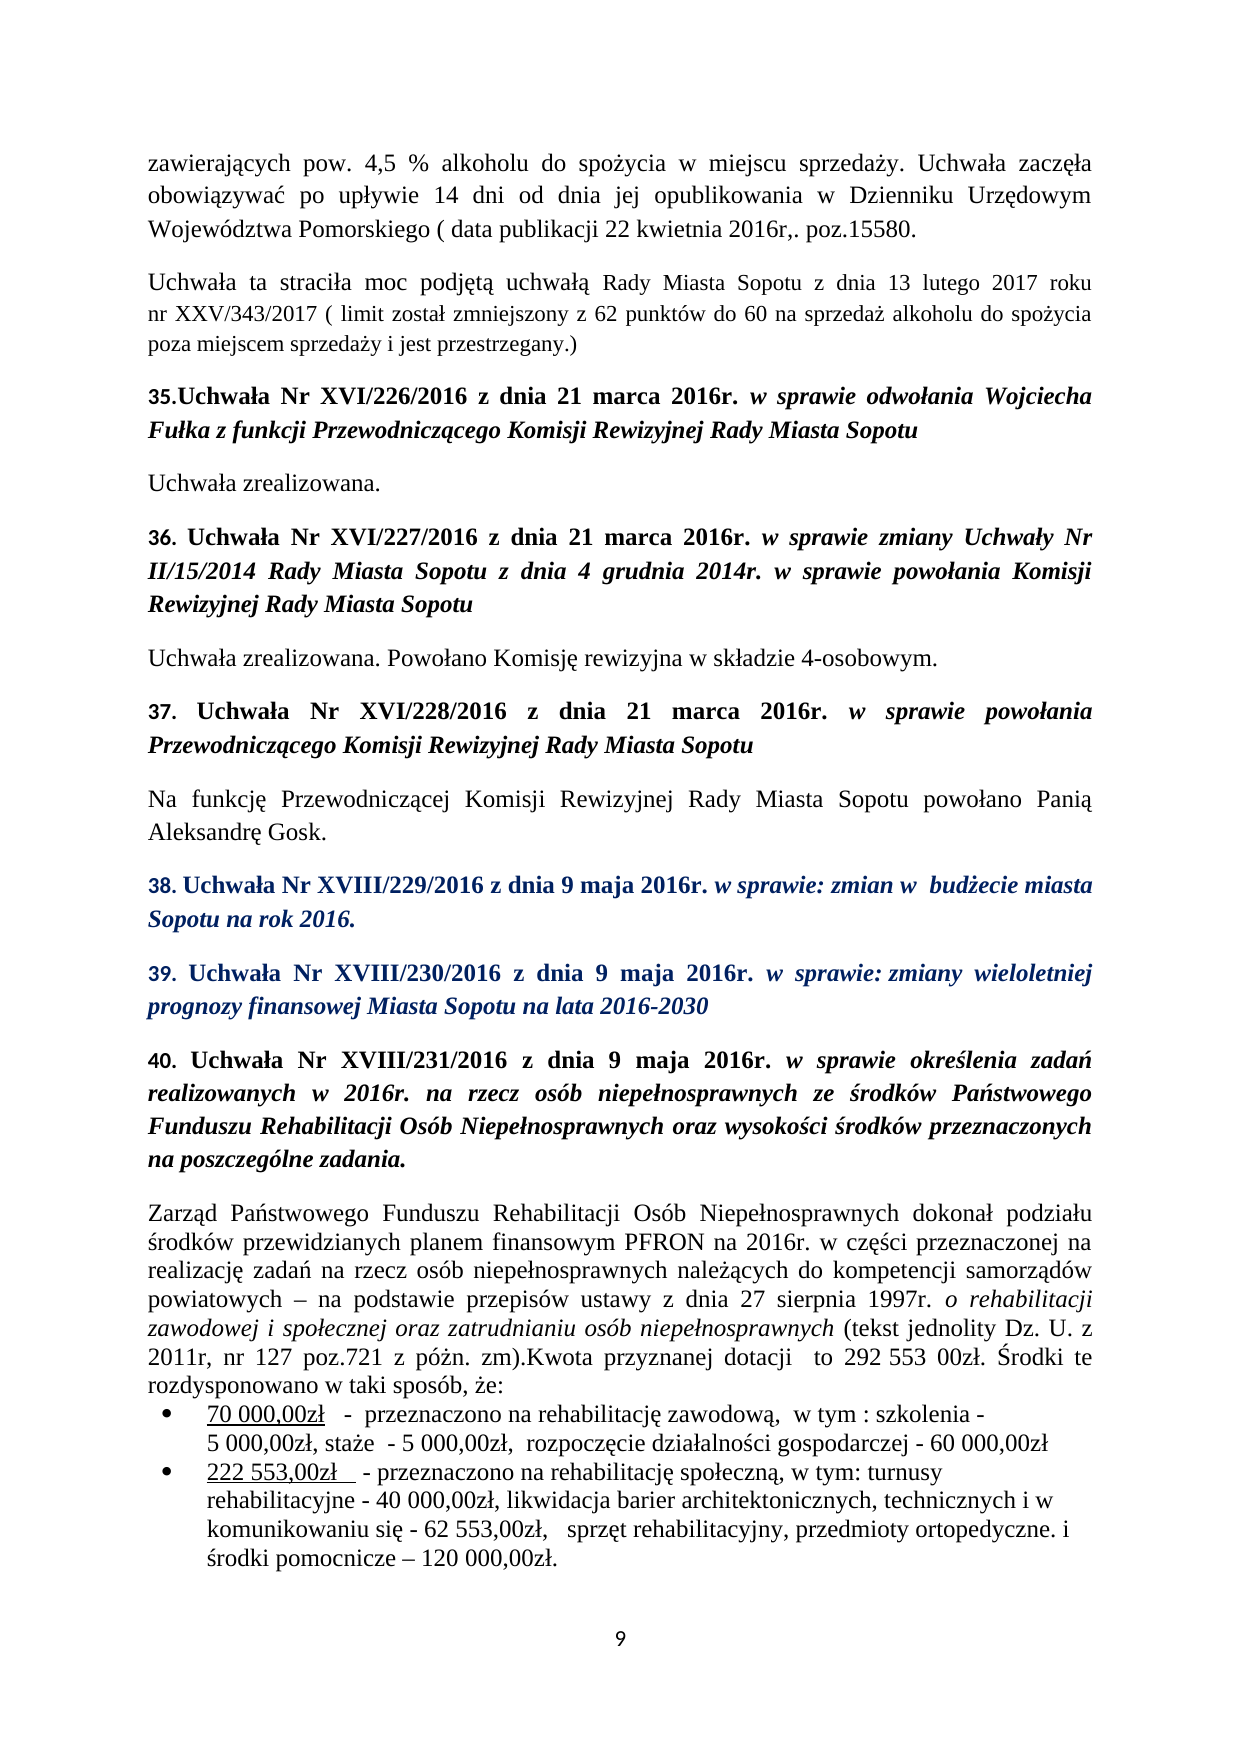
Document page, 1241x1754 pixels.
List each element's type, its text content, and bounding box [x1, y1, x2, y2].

text 36. Uchwała Nr XVI/227/2016 z dnia 21 marca 2016r. w sprawie zmiany Uchwały Nr II/15/2014 Rady Miasta Sopotu z dnia 4 grudnia 2014r. w sprawie powołania Komisji Rewizyjnej Rady Miasta Sopotu [148, 522, 1093, 617]
text Uchwała zrealizowana. Powołano Komisję rewizyjna w składzie 4-osobowym. [148, 643, 1093, 671]
text 38. Uchwała Nr XVIII/229/2016 z dnia 9 maja 2016r. w sprawie: zmian w budżecie miasta Sopotu na rok 2016. [148, 871, 1093, 933]
text 40. Uchwała Nr XVIII/231/2016 z dnia 9 maja 2016r. w sprawie określenia zadań realizowanych w 2016r. na rzecz osób niepełnosprawnych ze środków Państwowego Funduszu Rehabilitacji Osób Niepełnosprawnych oraz wysokości środków przeznaczonych na poszczególne zadania. [148, 1045, 1093, 1173]
text 37. Uchwała Nr XVI/228/2016 z dnia 21 marca 2016r. w sprawie powołania Przewodniczącego Komisji Rewizyjnej Rady Miasta Sopotu [148, 696, 1093, 758]
list 222 553,00zł - przeznaczono na rehabilitację społeczną, w tym: turnusy rehabilitacyjne - 40 000,00zł, likwidacja barier architektonicznych, technicznych i w komunikowaniu się - 62 553,00zł, sprzęt rehabilitacyjny, przedmioty ortopedyczne. i środki pomocnicze – 120 000,00zł. [162, 1457, 1093, 1572]
text 39. Uchwała Nr XVIII/230/2016 z dnia 9 maja 2016r. w sprawie: zmiany wieloletniej prognozy finansowej Miasta Sopotu na lata 2016-2030 [148, 958, 1093, 1020]
list 70 000,00zł - przeznaczono na rehabilitację zawodową, w tym : szkolenia - 5 000,00zł, staże - 5 000,00zł, rozpoczęcie działalności gospodarczej - 60 000,00zł [162, 1399, 1093, 1457]
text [148, 148, 1093, 242]
text 35.Uchwała Nr XVI/226/2016 z dnia 21 marca 2016r. w sprawie odwołania Wojciecha Fułka z funkcji Przewodniczącego Komisji Rewizyjnej Rady Miasta Sopotu [148, 381, 1093, 443]
text Na funkcję Przewodniczącej Komisji Rewizyjnej Rady Miasta Sopotu powołano Panią Aleksandrę Gosk. [148, 784, 1093, 845]
text Zarząd Państwowego Funduszu Rehabilitacji Osób Niepełnosprawnych dokonał podziału środków przewidzianych planem finansowym PFRON na 2016r. w części przeznaczonej na realizację zadań na rzecz osób niepełnosprawnych należących do kompetencji samorządów powiatowych – na podstawie przepisów ustawy z dnia 27 sierpnia 1997r. o rehabilitacji zawodowej i społecznej oraz zatrudnianiu osób niepełnosprawnych (tekst jednolity Dz. U. z 2011r, nr 127 poz.721 z póżn. zm).Kwota przyznanej dotacji to 292 553 00zł. Środki te rozdysponowano w taki sposób, że: [148, 1198, 1093, 1399]
text Uchwała zrealizowana. [148, 468, 1093, 497]
text Uchwała ta straciła moc podjętą uchwałą Rady Miasta Sopotu z dnia 13 lutego 2017 roku nr XXV/343/2017 ( limit został zmniejszony z 62 punktów do 60 na sprzedaż alkoholu do spożycia poza miejscem sprzedaży i jest przestrzegany.) [148, 267, 1093, 357]
